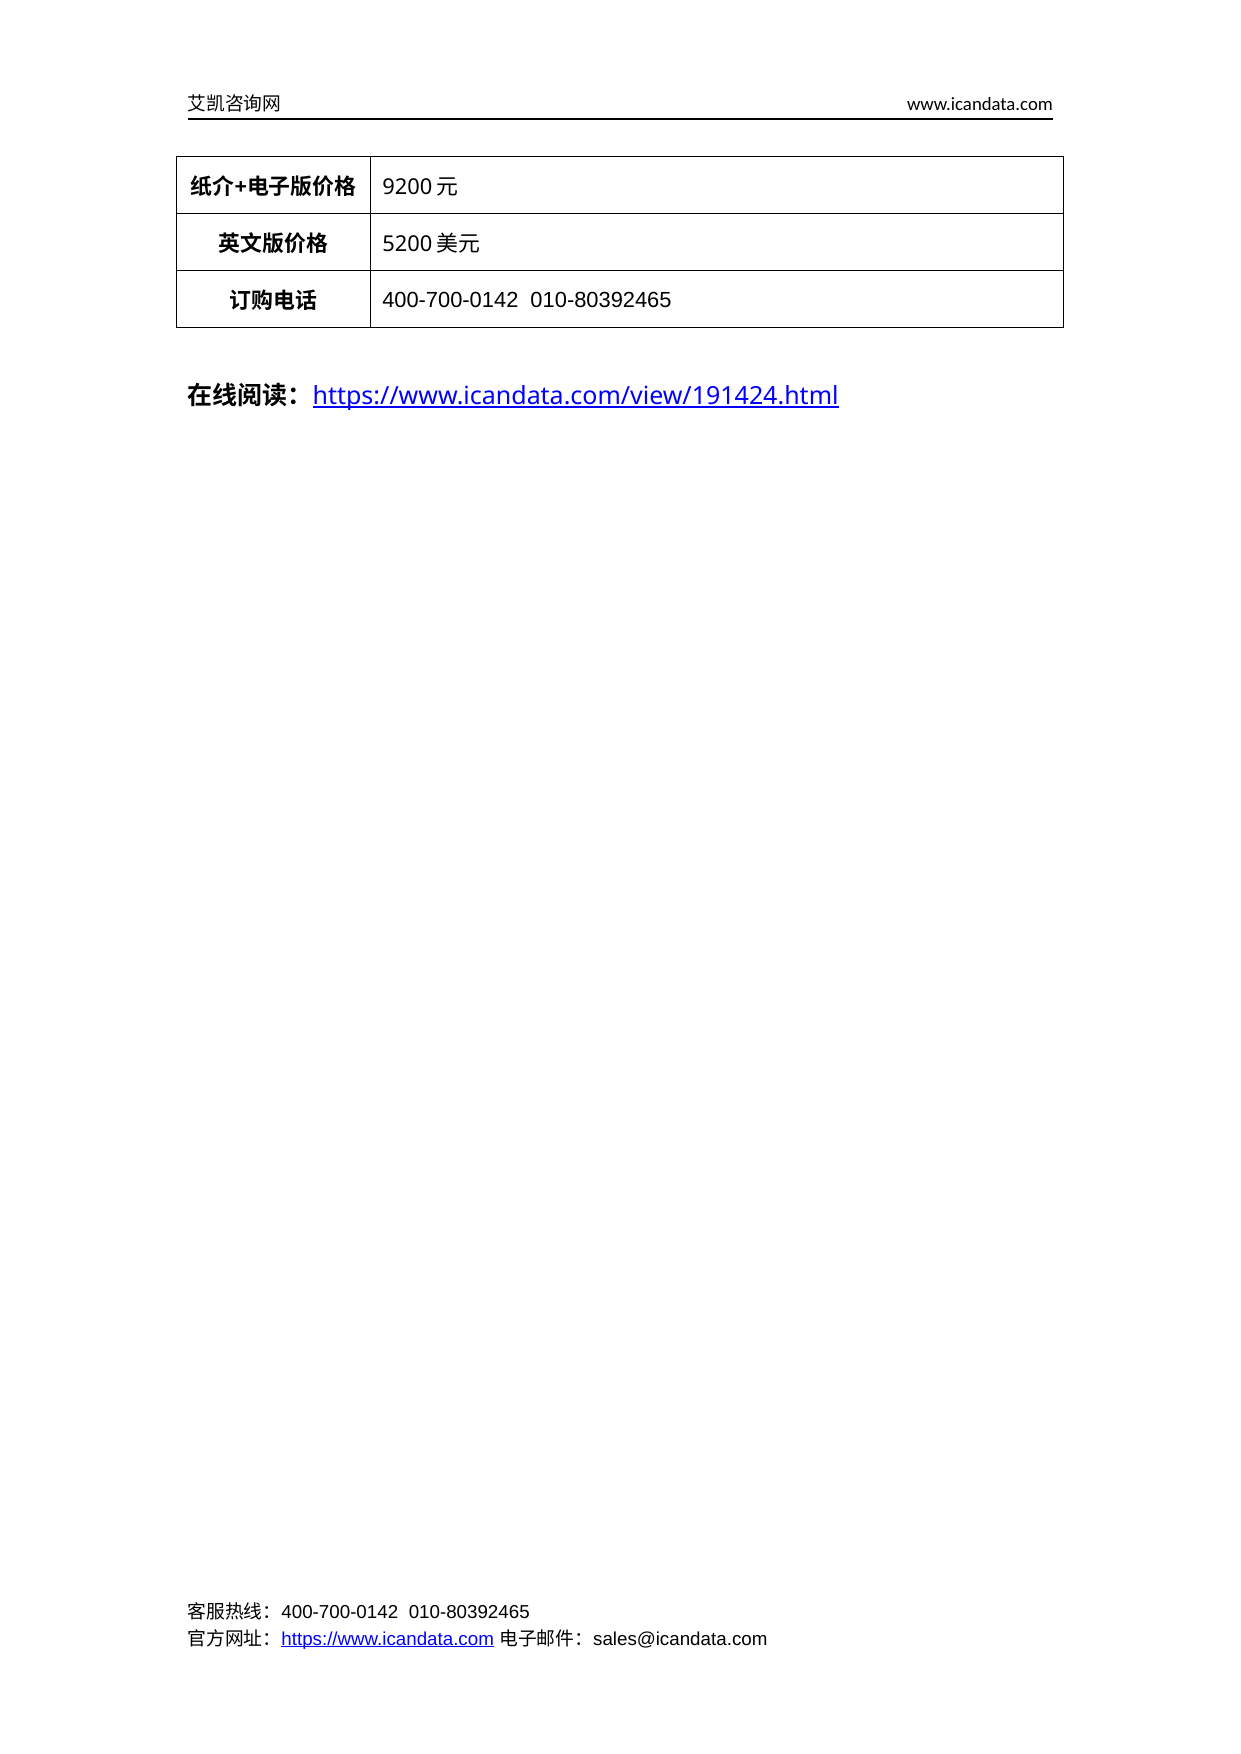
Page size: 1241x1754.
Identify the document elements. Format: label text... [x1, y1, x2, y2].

table_cell 400-700-0142 010-80392465 [371, 271, 1063, 327]
table_cell 纸介+电子版价格 [177, 157, 370, 213]
table_cell 英文版价格 [177, 214, 370, 270]
table_cell 订购电话 [177, 271, 370, 327]
table_cell 9200元 [371, 157, 1063, 213]
text 在线阅读：https://www.icandata.com/view/191424.html [187, 361, 1053, 426]
table_cell 5200美元 [371, 214, 1063, 270]
